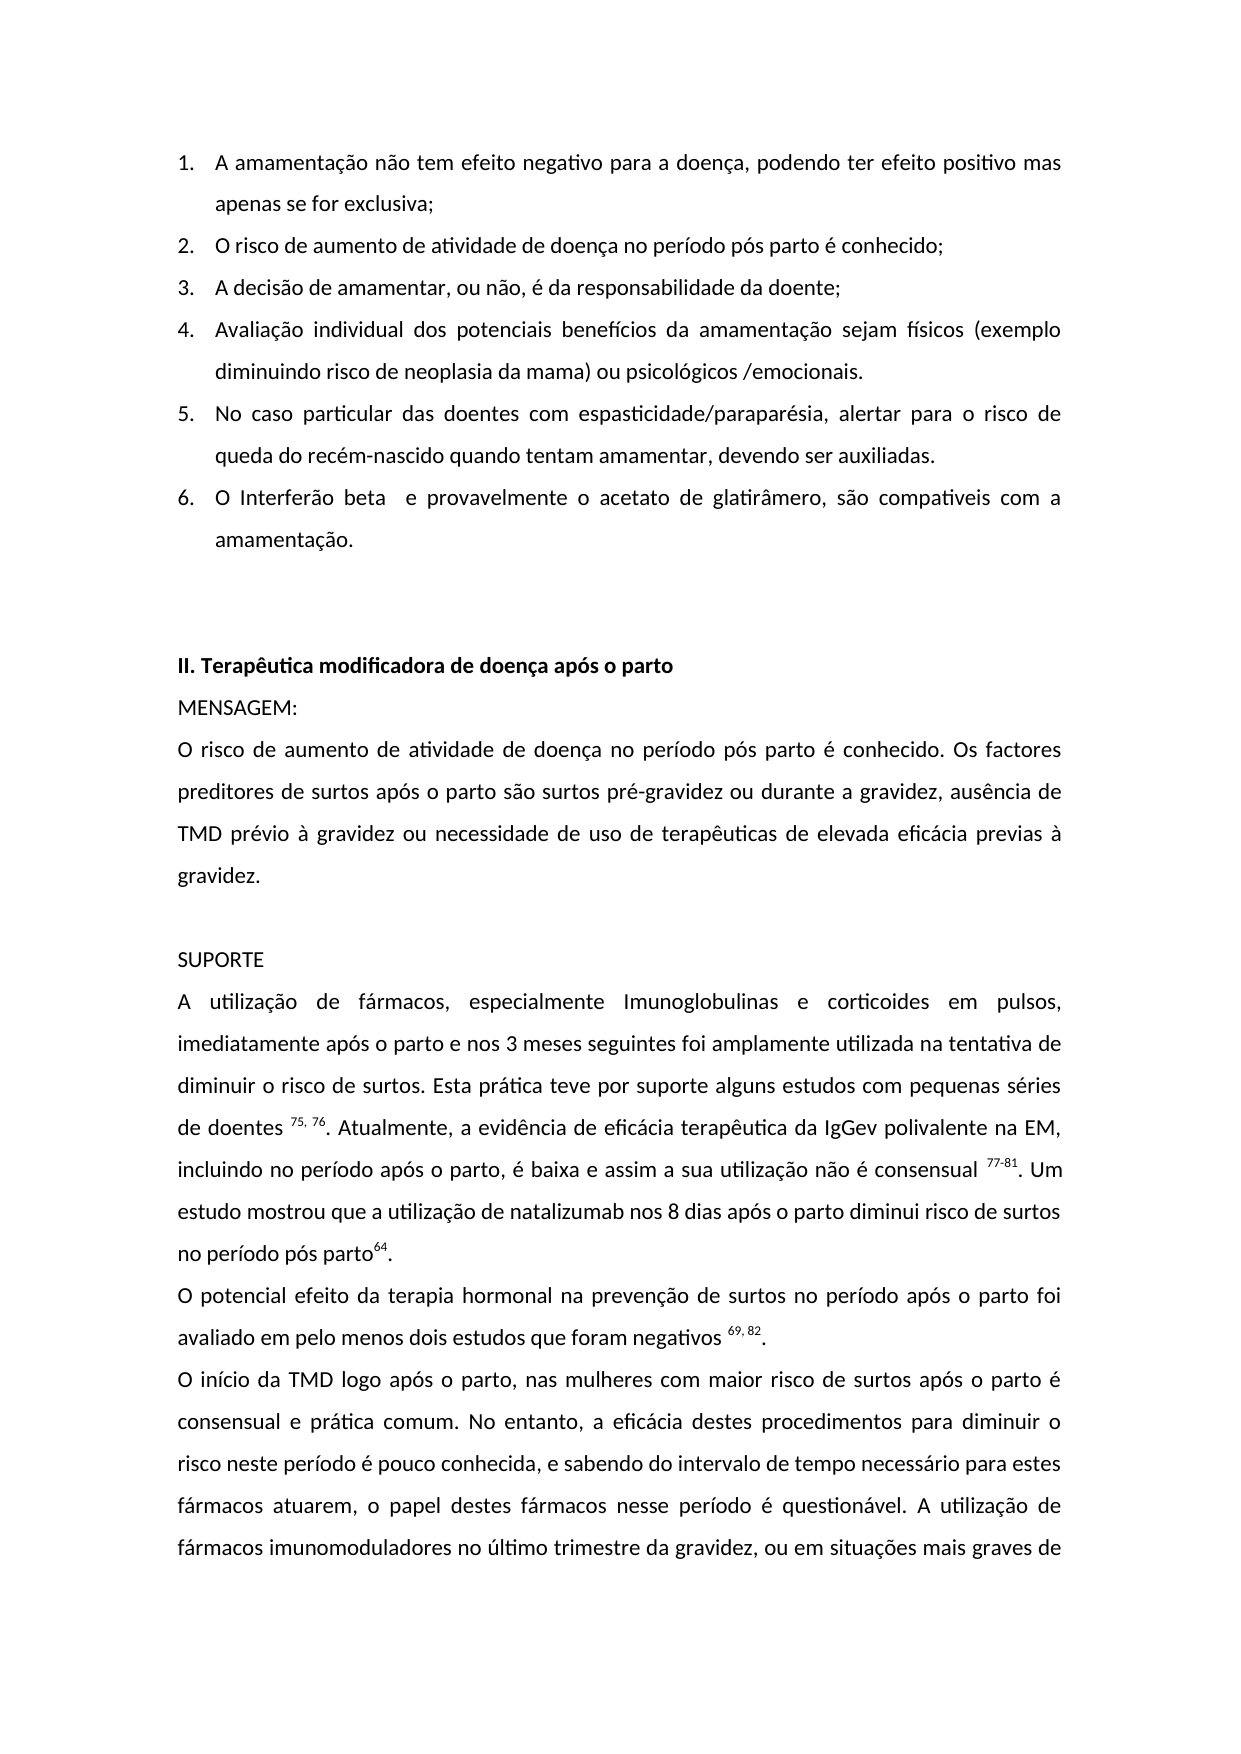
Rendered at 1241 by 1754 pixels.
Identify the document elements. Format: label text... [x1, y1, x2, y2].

text O potencial efeito da terapia hormonal na prevenção de surtos no período após o parto foi avaliado em pelo menos dois estudos que foram negativos 69, 82. [177, 1281, 1063, 1351]
list A amamentação não tem efeito negativo para a doença, podendo ter efeito positivo mas apenas se for exclusiva; [177, 148, 1063, 218]
list O Interferão beta e provavelmente o acetato de glatirâmero, são compativeis com a amamentação. [177, 483, 1063, 553]
text O risco de aumento de atividade de doença no período pós parto é conhecido. Os factores preditores de surtos após o parto são surtos pré-gravidez ou durante a gravidez, ausência de TMD prévio à gravidez ou necessidade de uso de terapêuticas de elevada eficácia previas à gravidez. [177, 735, 1063, 889]
text II. Terapêutica modificadora de doença após o parto [177, 651, 1063, 679]
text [177, 1365, 1063, 1561]
text A utilização de fármacos, especialmente Imunoglobulinas e corticoides em pulsos, imediatamente após o parto e nos 3 meses seguintes foi amplamente utilizada na tentativa de diminuir o risco de surtos. Esta prática teve por suporte alguns estudos com pequenas séries de doentes 75, 76. Atualmente, a evidência de eficácia terapêutica da IgGev polivalente na EM, incluindo no período após o parto, é baixa e assim a sua utilização não é consensual 77-81. Um estudo mostrou que a utilização de natalizumab nos 8 dias após o parto diminui risco de surtos no período pós parto64. [177, 987, 1063, 1267]
list A decisão de amamentar, ou não, é da responsabilidade da doente; [177, 273, 1063, 302]
list Avaliação individual dos potenciais benefícios da amamentação sejam físicos (exemplo diminuindo risco de neoplasia da mama) ou psicológicos /emocionais. [177, 316, 1063, 386]
list No caso particular das doentes com espasticidade/paraparésia, alertar para o risco de queda do recém-nascido quando tentam amamentar, devendo ser auxiliadas. [177, 399, 1063, 469]
text MENSAGEM: [177, 693, 1063, 721]
list O risco de aumento de atividade de doença no período pós parto é conhecido; [177, 232, 1063, 259]
text SUPORTE [177, 945, 1063, 973]
